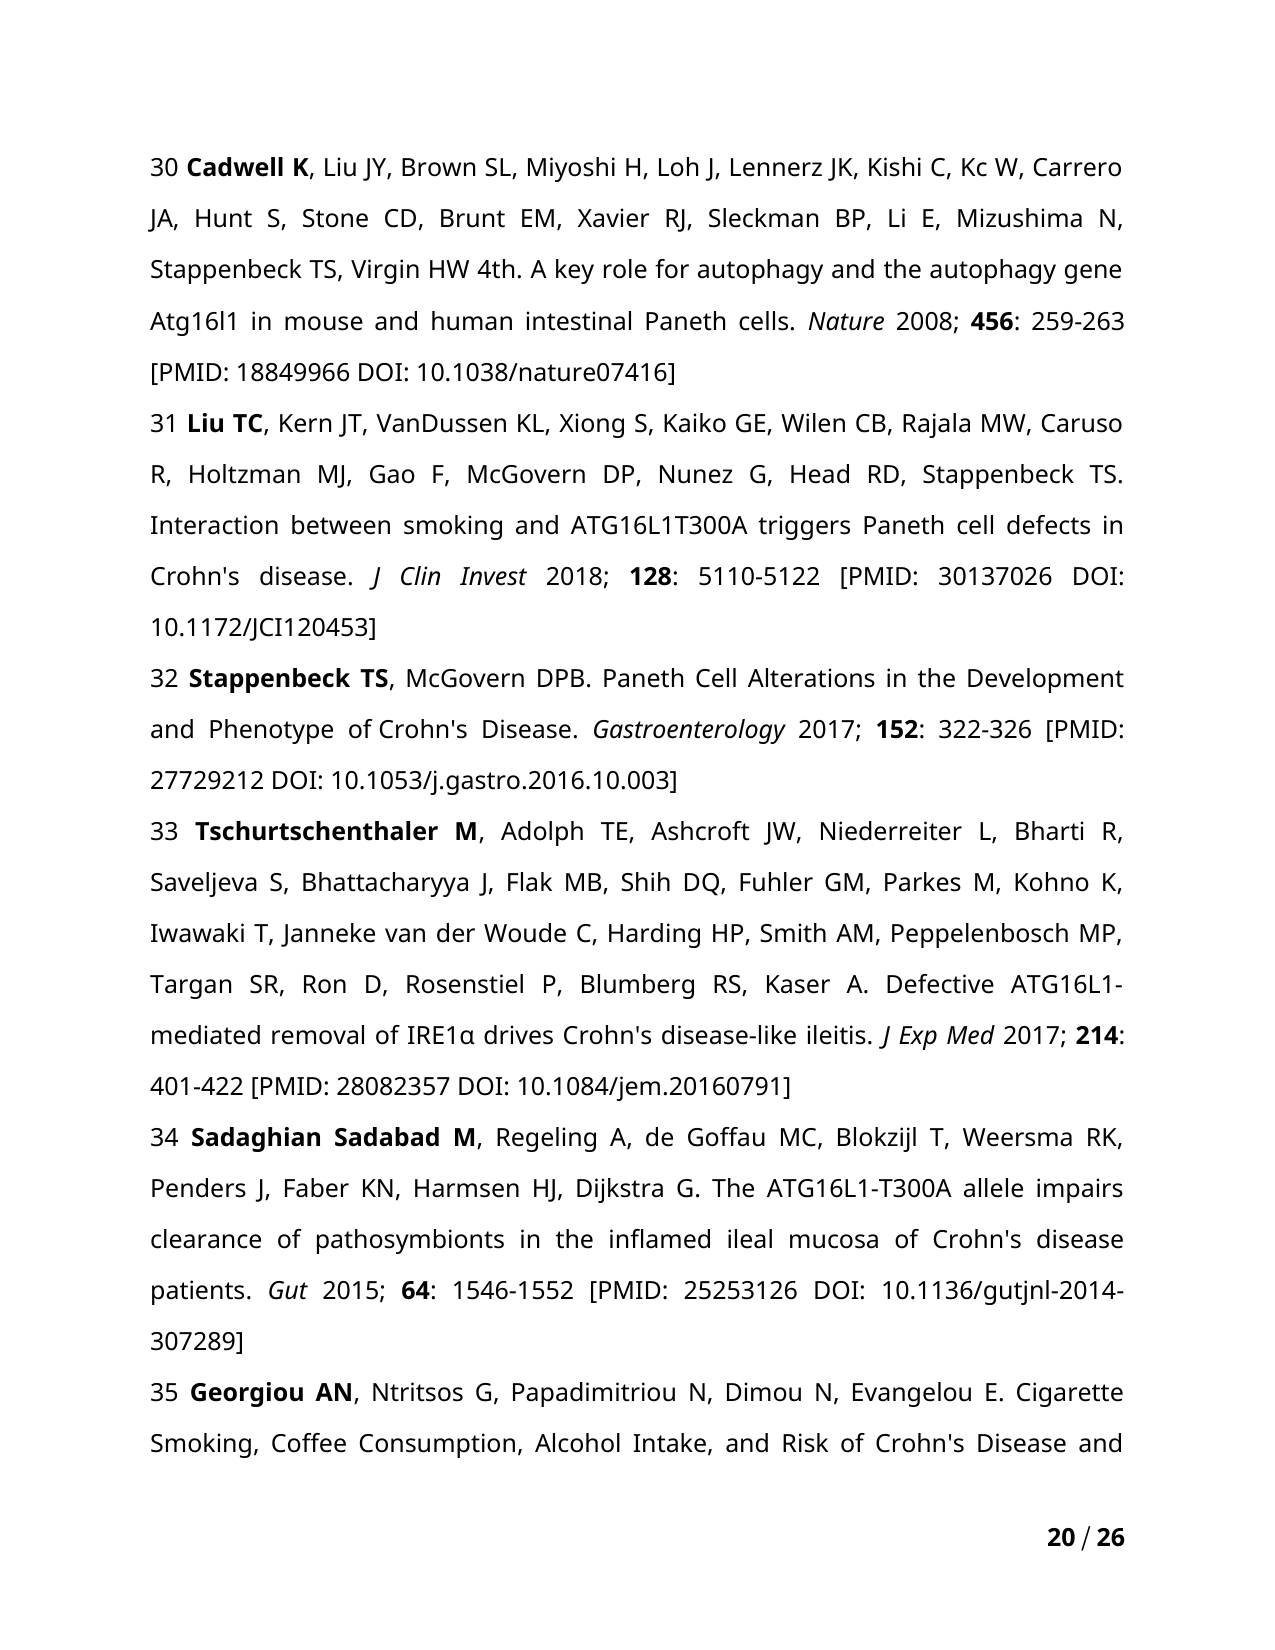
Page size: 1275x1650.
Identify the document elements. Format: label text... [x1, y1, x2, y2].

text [150, 1375, 1125, 1460]
text 30 Cadwell K, Liu JY, Brown SL, Miyoshi H, Loh J, Lennerz JK, Kishi C, Kc W, Carrero JA, Hunt S, Stone CD, Brunt EM, Xavier RJ, Sleckman BP, Li E, Mizushima N, Stappenbeck TS, Virgin HW 4th. A key role for autophagy and the autophagy gene Atg16l1 in mouse and human intestinal Paneth cells. Nature 2008; 456: 259-263 [PMID: 18849966 DOI: 10.1038/nature07416] [150, 150, 1125, 388]
text 31 Liu TC, Kern JT, VanDussen KL, Xiong S, Kaiko GE, Wilen CB, Rajala MW, Caruso R, Holtzman MJ, Gao F, McGovern DP, Nunez G, Head RD, Stappenbeck TS. Interaction between smoking and ATG16L1T300A triggers Paneth cell defects in Crohn's disease. J Clin Invest 2018; 128: 5110-5122 [PMID: 30137026 DOI: 10.1172/JCI120453] [150, 405, 1125, 643]
text 33 Tschurtschenthaler M, Adolph TE, Ashcroft JW, Niederreiter L, Bharti R, Saveljeva S, Bhattacharyya J, Flak MB, Shih DQ, Fuhler GM, Parkes M, Kohno K, Iwawaki T, Janneke van der Woude C, Harding HP, Smith AM, Peppelenbosch MP, Targan SR, Ron D, Rosenstiel P, Blumberg RS, Kaser A. Defective ATG16L1-mediated removal of IRE1α drives Crohn's disease-like ileitis. J Exp Med 2017; 214: 401-422 [PMID: 28082357 DOI: 10.1084/jem.20160791] [150, 813, 1125, 1103]
text 32 Stappenbeck TS, McGovern DPB. Paneth Cell Alterations in the Development and Phenotype of Crohn's Disease. Gastroenterology 2017; 152: 322-326 [PMID: 27729212 DOI: 10.1053/j.gastro.2016.10.003] [150, 660, 1125, 797]
text 34 Sadaghian Sadabad M, Regeling A, de Goffau MC, Blokzijl T, Weersma RK, Penders J, Faber KN, Harmsen HJ, Dijkstra G. The ATG16L1-T300A allele impairs clearance of pathosymbionts in the inflamed ileal mucosa of Crohn's disease patients. Gut 2015; 64: 1546-1552 [PMID: 25253126 DOI: 10.1136/gutjnl-2014-307289] [150, 1120, 1125, 1358]
